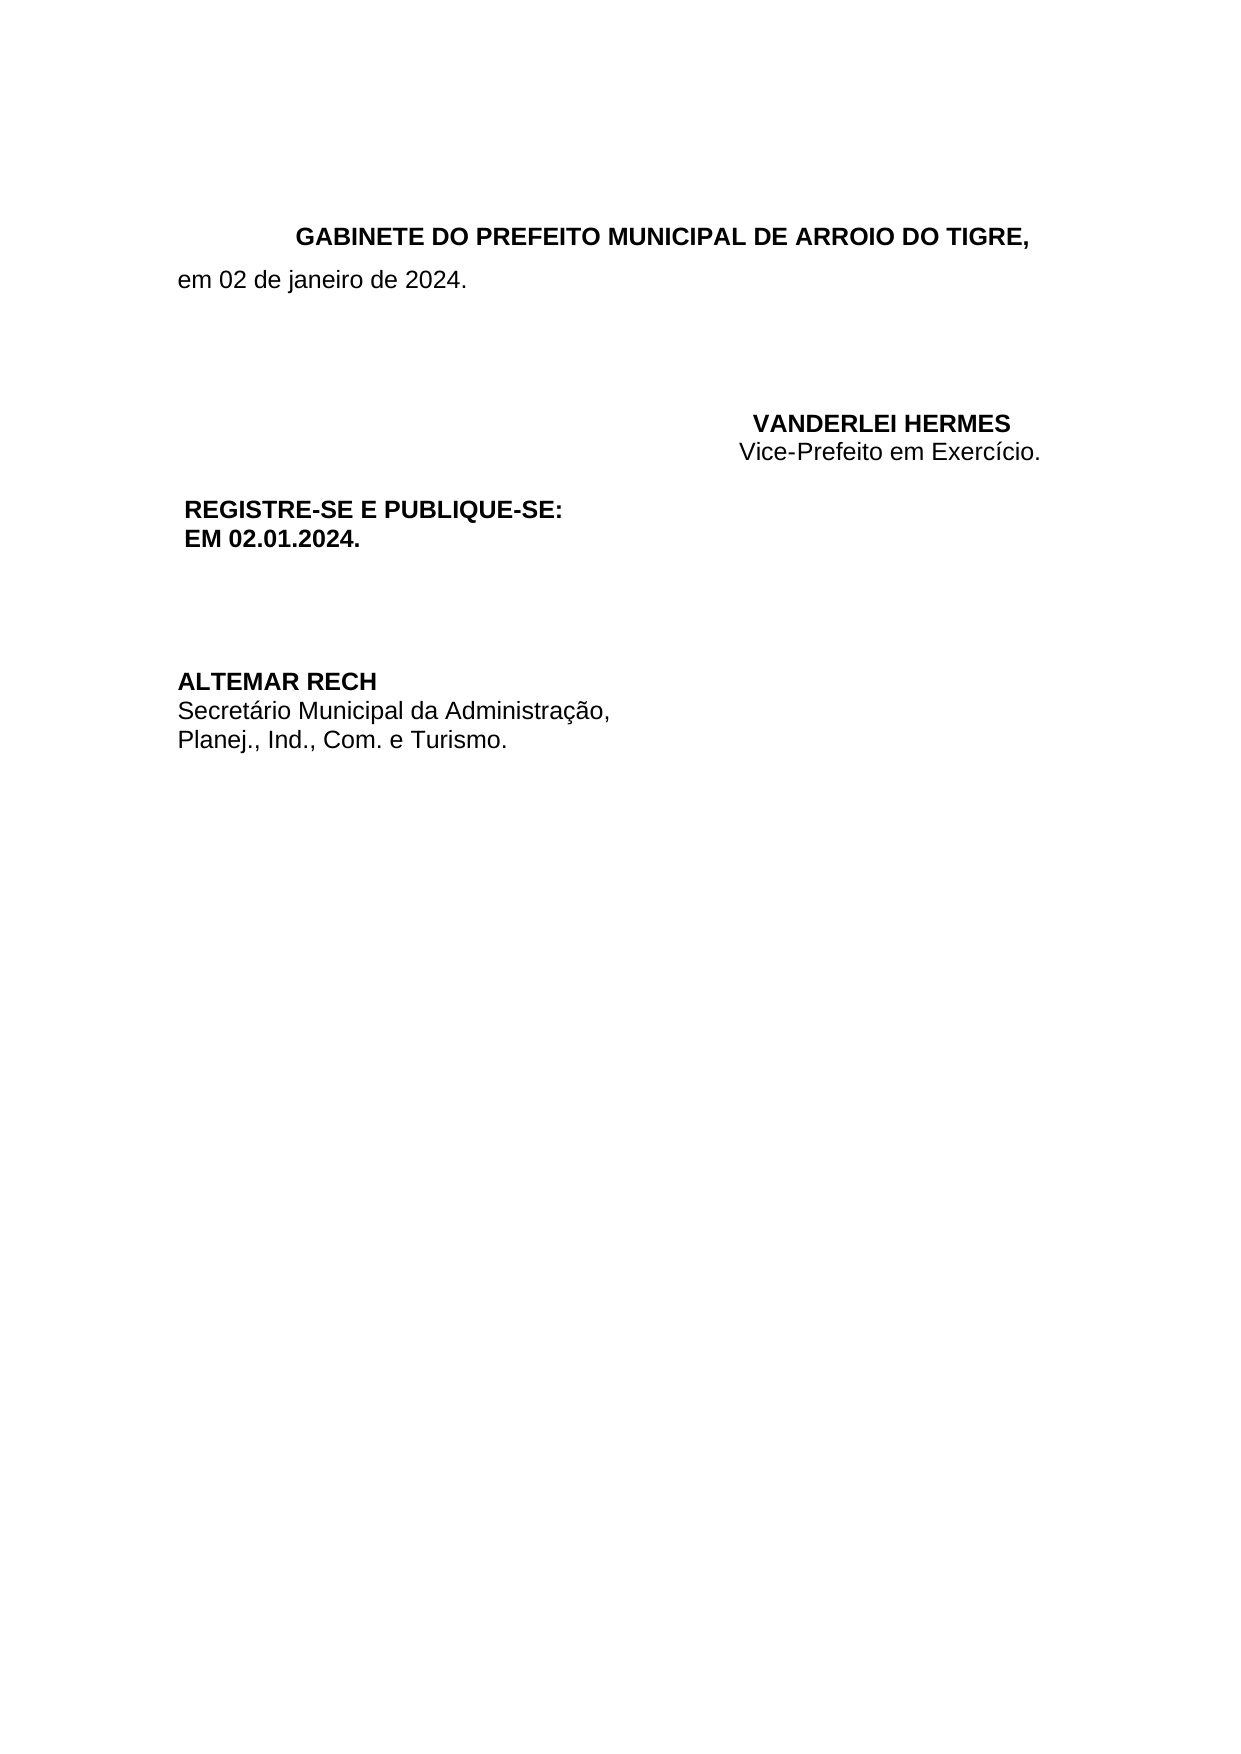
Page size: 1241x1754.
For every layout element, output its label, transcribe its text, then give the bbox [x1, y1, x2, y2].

text Secretário Municipal da Administração, [177, 696, 1063, 725]
text REGISTRE-SE E PUBLIQUE-SE: [177, 495, 1117, 523]
text EM 02.01.2024. [177, 523, 1117, 552]
subtitle Planej., Ind., Com. e Turismo. [177, 725, 1058, 753]
text GABINETE DO PREFEITO MUNICIPAL DE ARROIO DO TIGRE, em 02 de janeiro de 2024. [177, 222, 1063, 293]
text Vice-Prefeito em Exercício. [177, 437, 1058, 466]
text VANDERLEI HERMES [177, 408, 1058, 437]
text ALTEMAR RECH [177, 667, 1063, 696]
